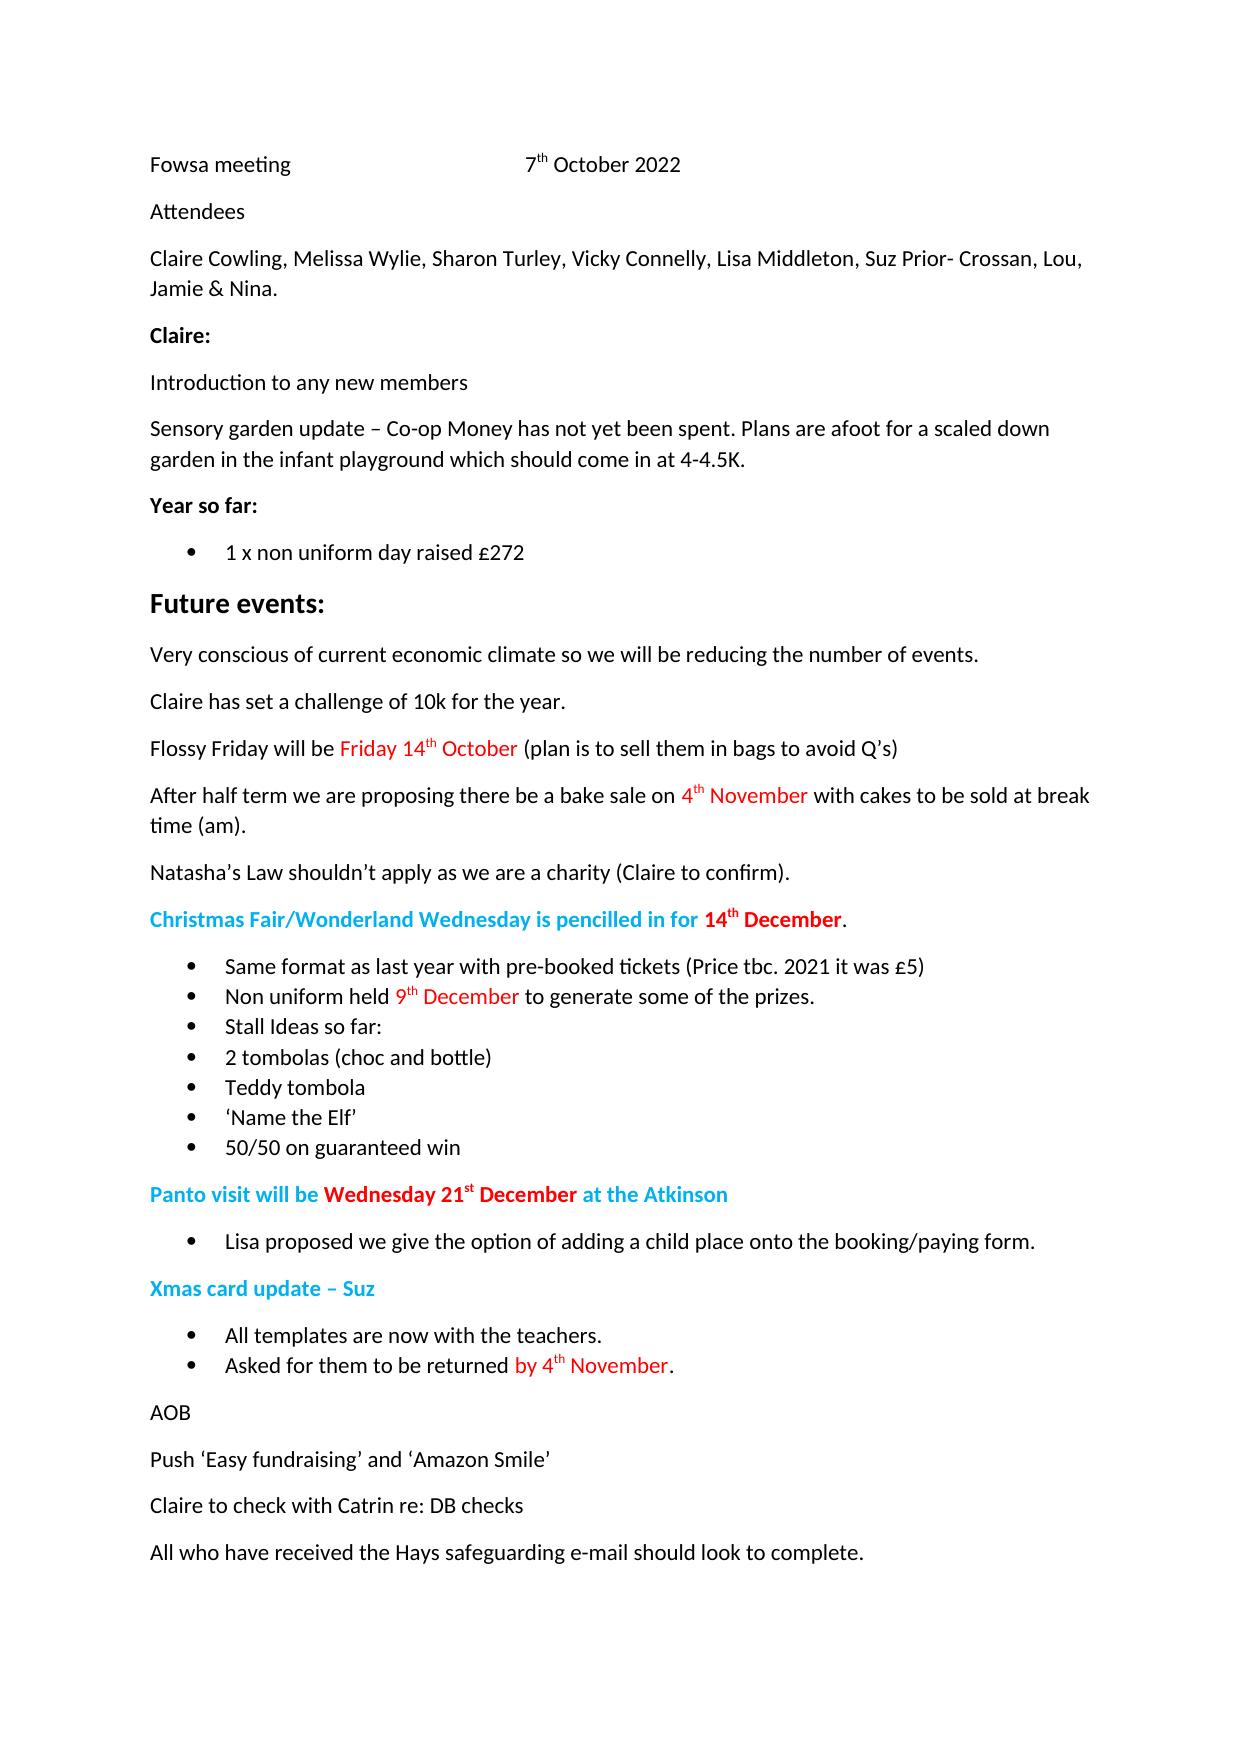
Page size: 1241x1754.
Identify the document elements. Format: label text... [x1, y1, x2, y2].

list 50/50 on guaranteed win [187, 1133, 1090, 1161]
text Claire has set a challenge of 10k for the year. [150, 687, 1090, 715]
text AOB [150, 1398, 1090, 1426]
list 1 x non uniform day raised £272 [187, 538, 1090, 567]
text Natasha’s Law shouldn’t apply as we are a charity (Claire to confirm). [150, 858, 1090, 886]
list 2 tombolas (choc and bottle) [187, 1043, 1090, 1071]
text Christmas Fair/Wonderland Wednesday is pencilled in for 14th December. [150, 905, 1090, 933]
text Push ‘Easy fundraising’ and ‘Amazon Smile’ [150, 1445, 1090, 1473]
text Claire to check with Catrin re: DB checks [150, 1492, 1090, 1519]
text Introduction to any new members [150, 368, 1090, 396]
list ‘Name the Elf’ [187, 1103, 1090, 1131]
text Xmas card update – Suz [150, 1274, 1090, 1302]
text Fowsa meeting 7th October 2022 [150, 150, 1090, 178]
text Panto visit will be Wednesday 21st December at the Atkinson [150, 1180, 1090, 1208]
text Flossy Friday will be Friday 14th October (plan is to sell them in bags to avoid Q’s) [150, 734, 1090, 762]
list Asked for them to be returned by 4th November. [187, 1351, 1090, 1379]
list Teddy tombola [187, 1073, 1090, 1101]
list Same format as last year with pre-booked tickets (Price tbc. 2021 it was £5) [187, 952, 1090, 980]
text Claire Cowling, Melissa Wylie, Sharon Turley, Vicky Connelly, Lisa Middleton, Suz Prior- Crossan, Lou, Jamie & Nina. [150, 244, 1090, 302]
text All who have received the Hays safeguarding e-mail should look to complete. [150, 1538, 1090, 1566]
list Stall Ideas so far: [187, 1012, 1090, 1040]
text Sensory garden update – Co-op Money has not yet been spent. Plans are afoot for a scaled down garden in the infant playground which should come in at 4-4.5K. [150, 414, 1090, 473]
text Very conscious of current economic climate so we will be reducing the number of events. [150, 641, 1090, 668]
text Future events: [150, 585, 1090, 621]
text After half term we are proposing there be a bake sale on 4th November with cakes to be sold at break time (am). [150, 781, 1090, 839]
list Non uniform held 9th December to generate some of the prizes. [187, 982, 1090, 1010]
list Lisa proposed we give the option of adding a child place onto the booking/paying form. [187, 1227, 1090, 1255]
text Attendees [150, 197, 1090, 225]
list All templates are now with the teachers. [187, 1321, 1090, 1349]
text Year so far: [150, 492, 1090, 520]
text Claire: [150, 321, 1090, 349]
